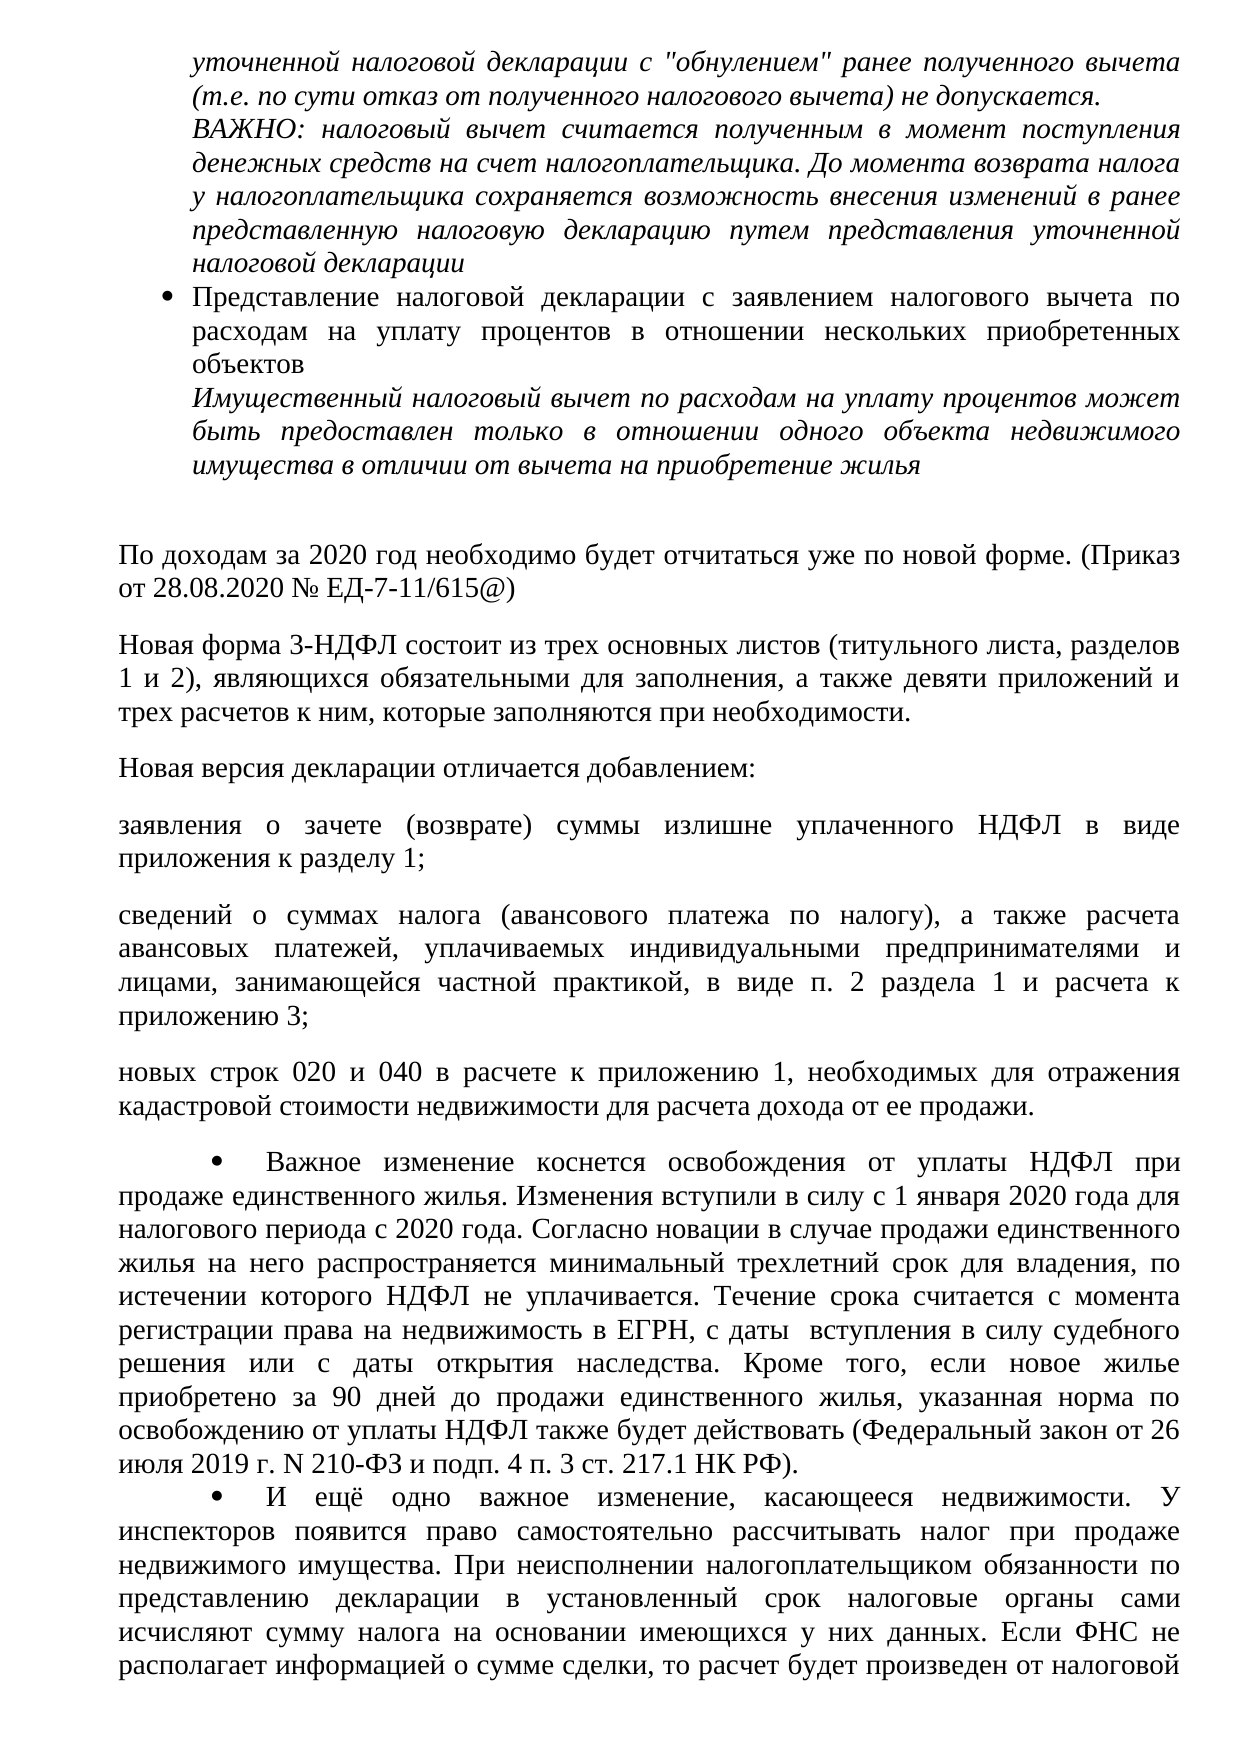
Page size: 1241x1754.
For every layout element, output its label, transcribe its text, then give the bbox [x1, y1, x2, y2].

text новых строк 020 и 040 в расчете к приложению 1, необходимых для отражения кадастровой стоимости недвижимости для расчета дохода от ее продажи. [118, 1054, 1181, 1121]
text Новая форма 3-НДФЛ состоит из трех основных листов (титульного листа, разделов 1 и 2), являющихся обязательными для заполнения, а также девяти приложений и трех расчетов к ним, которые заполняются при необходимости. [118, 627, 1181, 728]
text сведений о суммах налога (авансового платежа по налогу), а также расчета авансовых платежей, уплачиваемых индивидуальными предпринимателями и лицами, занимающейся частной практикой, в виде п. 2 раздела 1 и расчета к приложению 3; [118, 897, 1181, 1031]
text По доходам за 2020 год необходимо будет отчитаться уже по новой форме. (Приказ от 28.08.2020 № ЕД-7-11/615@) [118, 537, 1181, 604]
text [192, 44, 1181, 111]
text ВАЖНО: налоговый вычет считается полученным в момент поступления денежных средств на счет налогоплательщика. До момента возврата налога у налогоплательщика сохраняется возможность внесения изменений в ранее представленную налоговую декларацию путем представления уточненной налоговой декларации [192, 111, 1181, 279]
text заявления о зачете (возврате) суммы излишне уплаченного НДФЛ в виде приложения к разделу 1; [118, 807, 1181, 874]
text Имущественный налоговый вычет по расходам на уплату процентов может быть предоставлен только в отношении одного объекта недвижимого имущества в отличии от вычета на приобретение жилья [192, 380, 1181, 481]
text Новая версия декларации отличается добавлением: [118, 751, 1181, 784]
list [118, 1479, 1181, 1681]
list Представление налоговой декларации с заявлением налогового вычета по расходам на уплату процентов в отношении нескольких приобретенных объектов [162, 279, 1181, 380]
list Важное изменение коснется освобождения от уплаты НДФЛ при продаже единственного жилья. Изменения вступили в силу с 1 января 2020 года для налогового периода с 2020 года. Согласно новации в случае продажи единственного жилья на него распространяется минимальный трехлетний срок для владения, по истечении которого НДФЛ не уплачивается. Течение срока считается с момента регистрации права на недвижимость в ЕГРН, с даты вступления в силу судебного решения или с даты открытия наследства. Кроме того, если новое жилье приобретено за 90 дней до продажи единственного жилья, указанная норма по освобождению от уплаты НДФЛ также будет действовать (Федеральный закон от 26 июля 2019 г. N 210-ФЗ и подп. 4 п. 3 ст. 217.1 НК РФ). [118, 1144, 1181, 1479]
